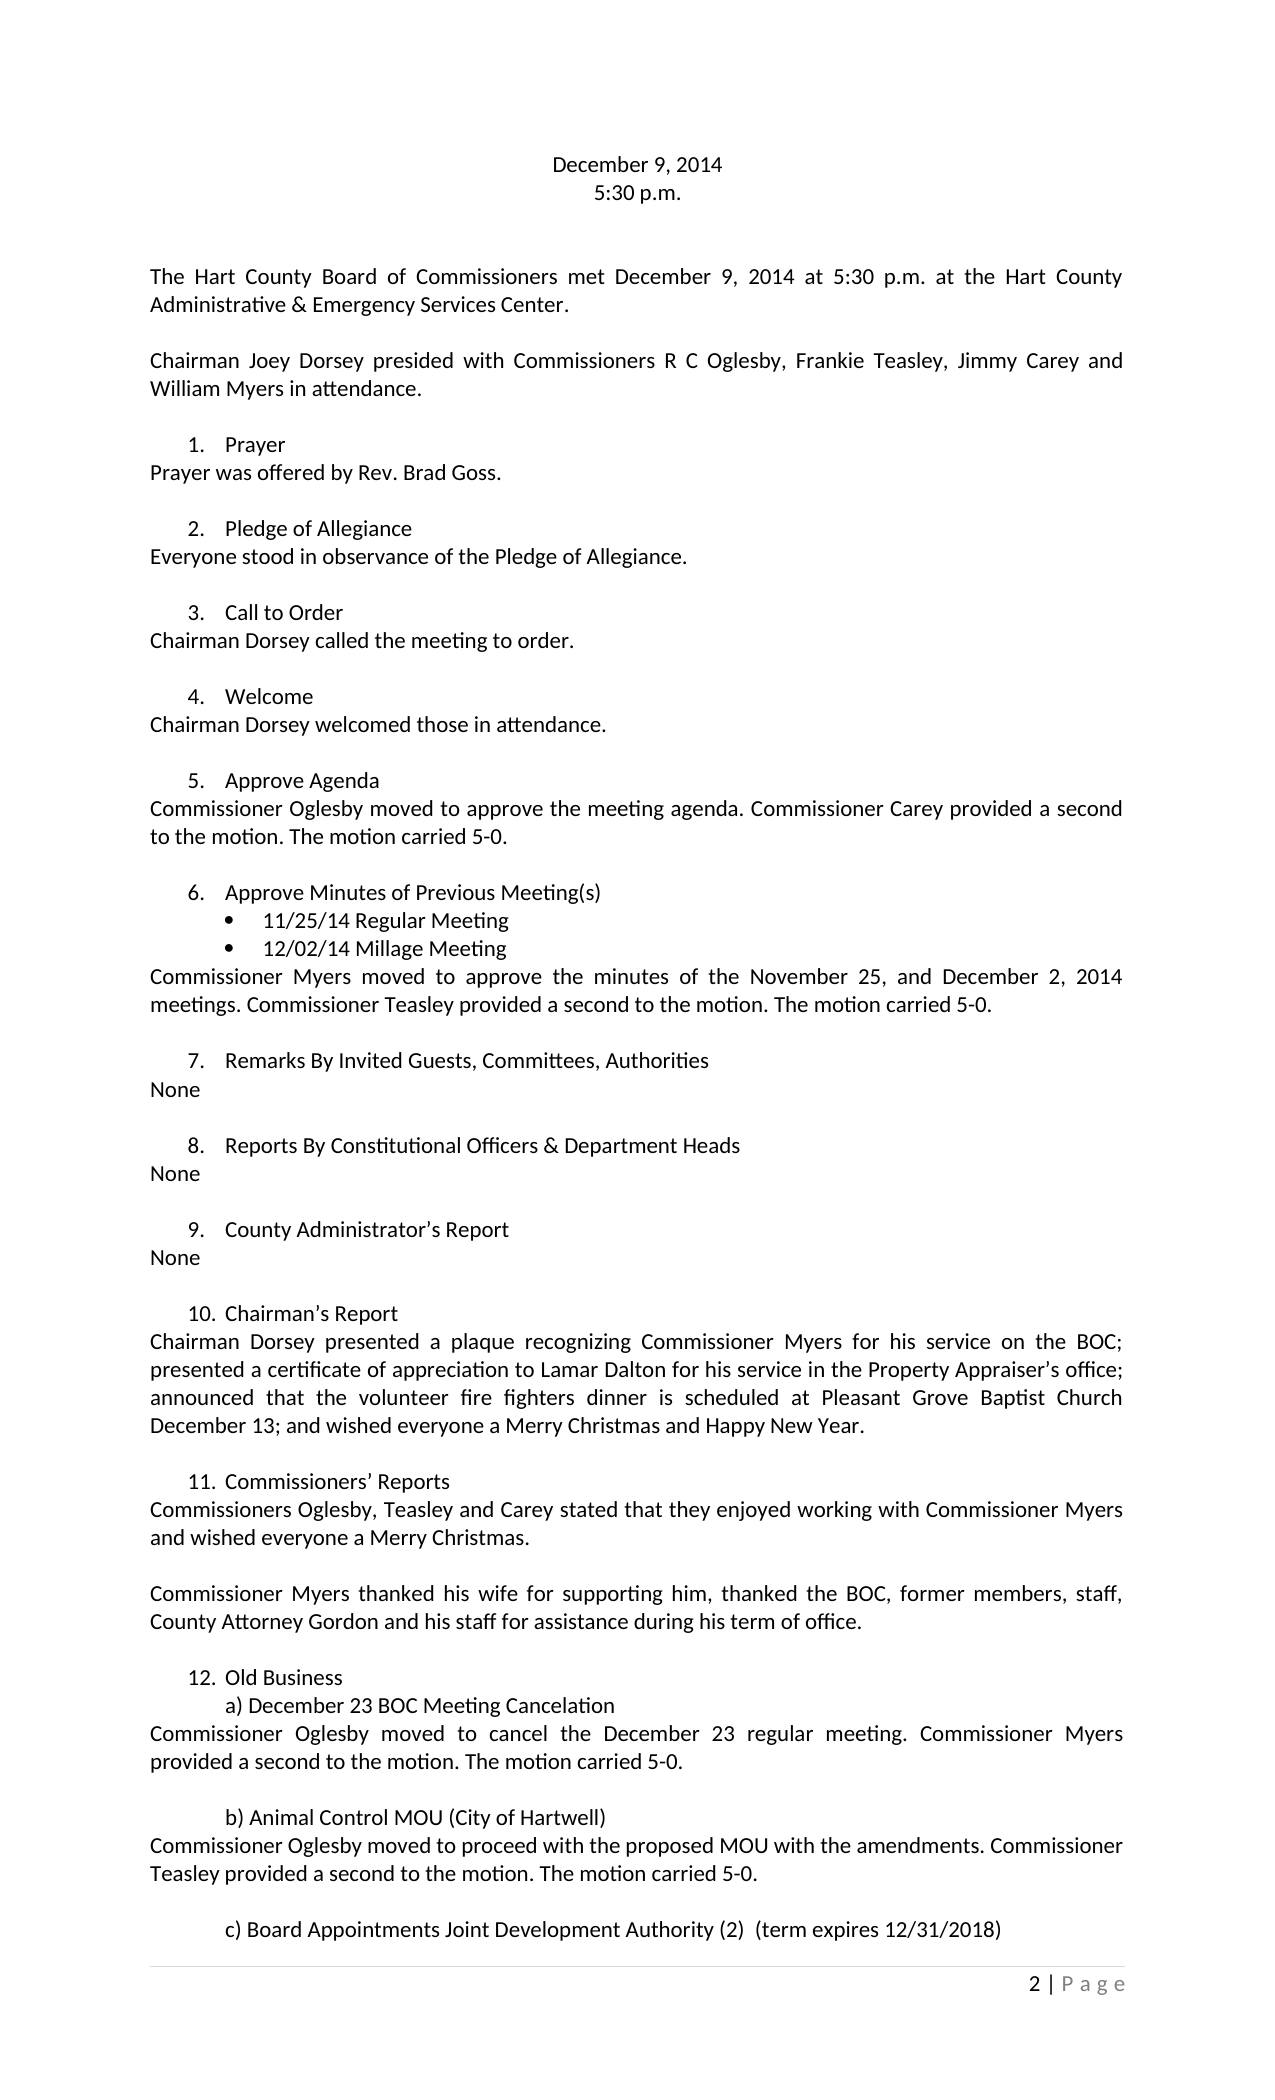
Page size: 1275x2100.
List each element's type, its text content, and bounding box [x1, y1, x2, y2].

text December 9, 2014 [150, 150, 1125, 178]
text Commissioner Myers thanked his wife for supporting him, thanked the BOC, former members, staff, County Attorney Gordon and his staff for assistance during his term of office. [150, 1579, 1125, 1635]
list Commissioners’ Reports [187, 1467, 1125, 1495]
list 12/02/14 Millage Meeting [225, 934, 1125, 963]
text Chairman Joey Dorsey presided with Commissioners R C Oglesby, Frankie Teasley, Jimmy Carey and William Myers in attendance. [150, 346, 1125, 402]
text c) Board Appointments Joint Development Authority (2) (term expires 12/31/2018) [150, 1915, 1125, 1943]
text The Hart County Board of Commissioners met December 9, 2014 at 5:30 p.m. at the . [150, 262, 1125, 318]
text Commissioners Oglesby, Teasley and Carey stated that they enjoyed working with Commissioner Myers and wished everyone a Merry Christmas. [150, 1495, 1125, 1551]
list Remarks By Invited Guests, Committees, Authorities [187, 1047, 1125, 1075]
list Prayer [187, 430, 1125, 458]
text b) Animal Control MOU (City of ) [150, 1803, 1125, 1831]
text 5:30 p.m. [150, 178, 1125, 206]
text None [150, 1243, 1125, 1271]
list Approve Minutes of Previous Meeting(s) [187, 878, 1125, 907]
text None [150, 1075, 1125, 1103]
text Commissioner Oglesby moved to proceed with the proposed MOU with the amendments. Commissioner Teasley provided a second to the motion. The motion carried 5-0. [150, 1831, 1125, 1887]
text Chairman Dorsey presented a plaque recognizing Commissioner Myers for his service on the BOC; presented a certificate of appreciation to Lamar Dalton for his service in the Property Appraiser’s office; announced that the volunteer fire fighters dinner is scheduled at December 13; and wished everyone a Merry Christmas and Happy New Year. [150, 1327, 1125, 1439]
list Reports By Constitutional Officers & Department Heads [187, 1131, 1125, 1159]
list Approve Agenda [187, 766, 1125, 794]
list Pledge of Allegiance [187, 514, 1125, 542]
list 11/25/14 Regular Meeting [225, 907, 1125, 934]
list a) December 23 BOC Meeting Cancelation [225, 1691, 1125, 1719]
text Commissioner Oglesby moved to cancel the December 23 regular meeting. Commissioner Myers provided a second to the motion. The motion carried 5-0. [150, 1719, 1125, 1775]
text None [150, 1159, 1125, 1187]
list Call to Order [187, 598, 1125, 626]
list Chairman’s Report [187, 1299, 1125, 1327]
text Chairman Dorsey welcomed those in attendance. [150, 710, 1125, 738]
text Everyone stood in observance of the Pledge of Allegiance. [150, 542, 1125, 570]
list Old Business [187, 1663, 1125, 1691]
list ’s Report [187, 1215, 1125, 1243]
text Commissioner Oglesby moved to approve the meeting agenda. Commissioner Carey provided a second to the motion. The motion carried 5-0. [150, 794, 1125, 851]
text Chairman Dorsey called the meeting to order. [150, 626, 1125, 654]
text Commissioner Myers moved to approve the minutes of the November 25, and December 2, 2014 meetings. Commissioner Teasley provided a second to the motion. The motion carried 5-0. [150, 963, 1125, 1019]
text Prayer was offered by Rev. Brad Goss. [150, 458, 1125, 486]
list Welcome [187, 682, 1125, 710]
